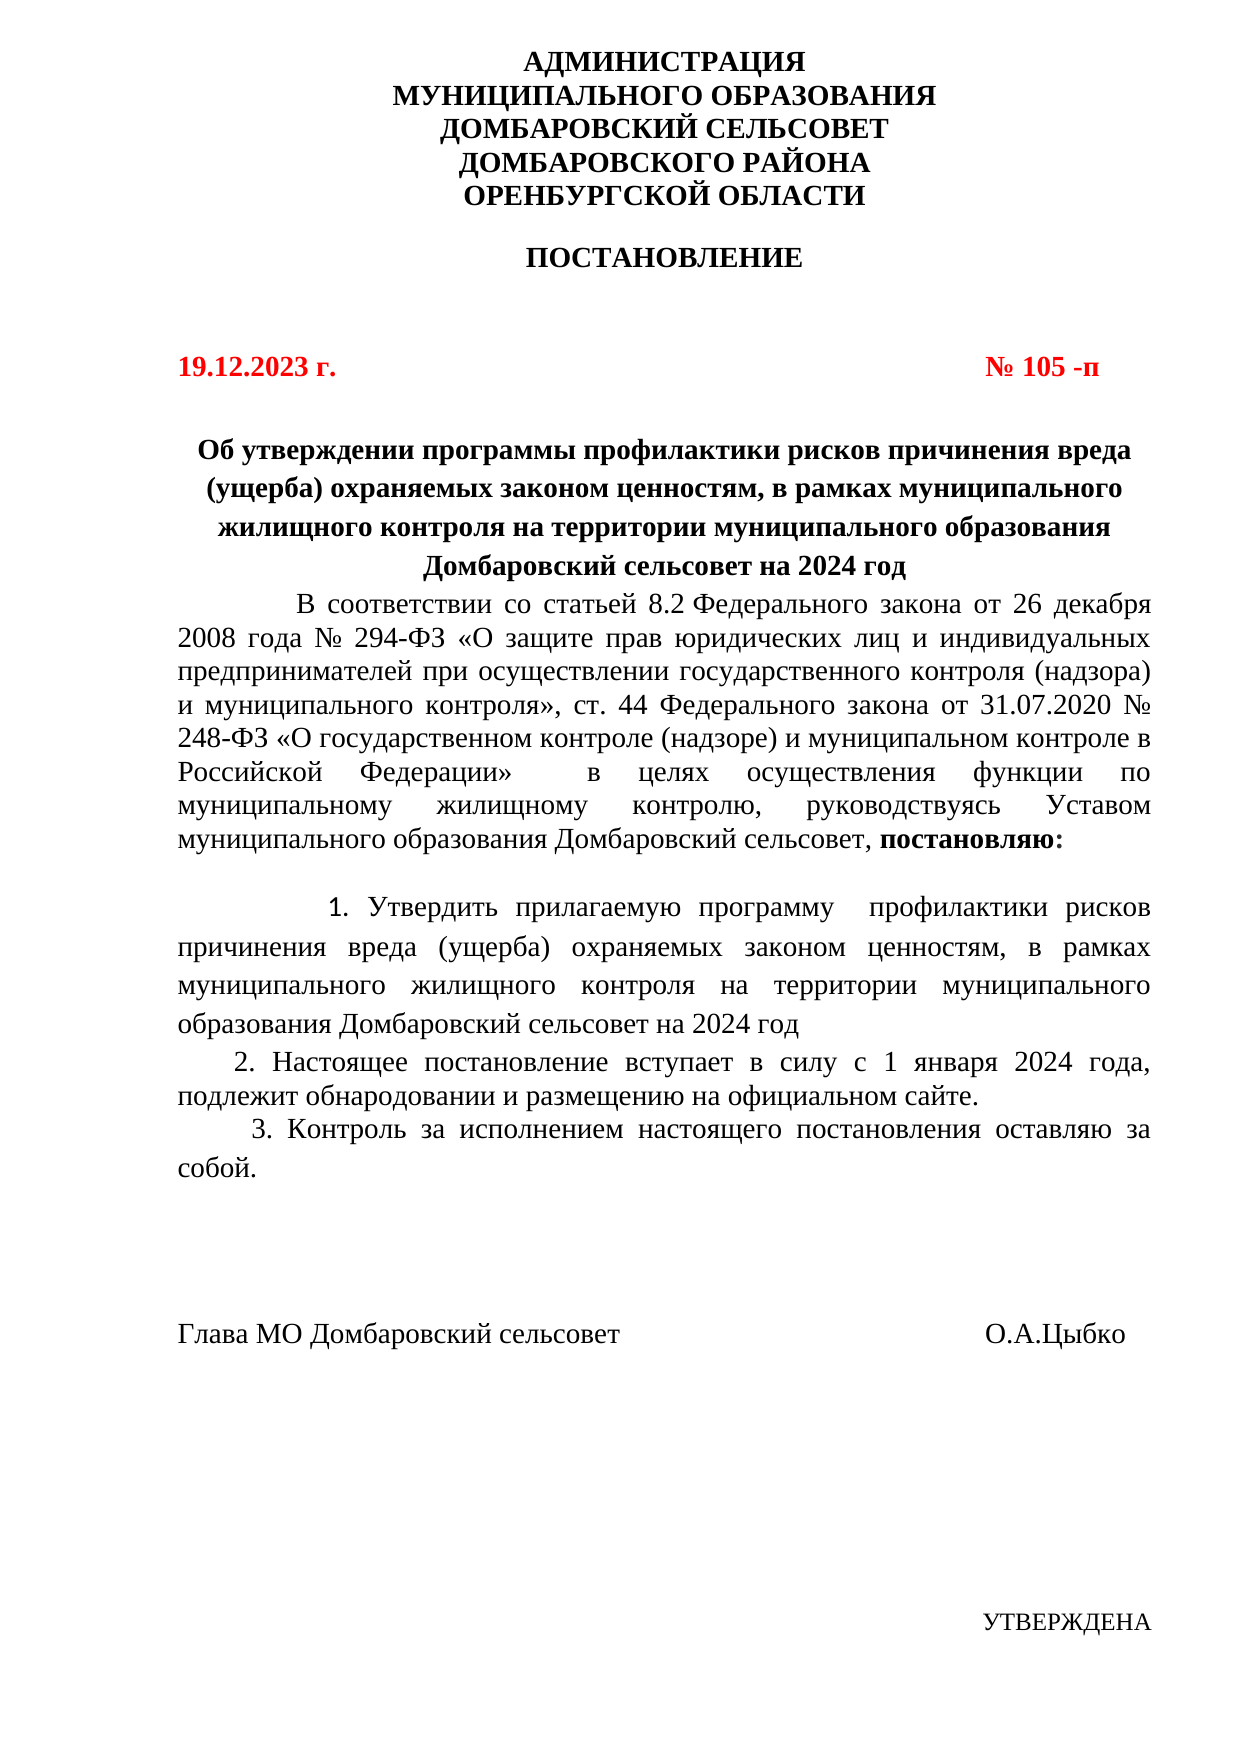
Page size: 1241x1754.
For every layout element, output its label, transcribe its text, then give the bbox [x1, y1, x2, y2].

table_header Глава МО Домбаровский сельсовет [166, 1316, 915, 1607]
text ОРЕНБУРГСКОЙ ОБЛАСТИ [177, 178, 1152, 212]
text УТВЕРЖДЕНА [177, 1607, 1152, 1635]
text В соответствии со статьей 8.2 Федерального закона от 26 декабря 2008 года № 294-ФЗ «О защите прав юридических лиц и индивидуальных предпринимателей при осуществлении государственного контроля (надзора) и муниципального контроля», ст. 44 Федерального закона от 31.07.2020 № 248-ФЗ «О государственном контроле (надзоре) и муниципальном контроле в Российской Федерации» в целях осуществления функции по муниципальному жилищному контролю, руководствуясь Уставом муниципального образования Домбаровский сельсовет, постановляю: [177, 586, 1152, 854]
text МУНИЦИПАЛЬНОГО ОБРАЗОВАНИЯ [177, 78, 1152, 111]
text АДМИНИСТРАЦИЯ [177, 44, 1152, 78]
text 1. Утвердить прилагаемую программу профилактики рисков причинения вреда (ущерба) охраняемых законом ценностям, в рамках муниципального жилищного контроля на территории муниципального образования Домбаровский сельсовет на 2024 год [177, 888, 1152, 1039]
text ДОМБАРОВСКОГО РАЙОНА [177, 145, 1152, 178]
text ПОСТАНОВЛЕНИЕ [177, 240, 1152, 274]
text 3. Контроль за исполнением настоящего постановления оставляю за собой. [177, 1111, 1152, 1183]
table_header О.А.Цыбко [915, 1316, 1208, 1607]
text ДОМБАРОВСКИЙ СЕЛЬСОВЕТ [177, 111, 1152, 145]
text Об утверждении программы профилактики рисков причинения вреда (ущерба) охраняемых законом ценностям, в рамках муниципального жилищного контроля на территории муниципального образования Домбаровский сельсовет на 2024 год [177, 432, 1152, 581]
text 19.12.2023 г. № 105 -п [177, 349, 1152, 382]
text 2. Настоящее постановление вступает в силу с 1 января 2024 года, подлежит обнародовании и размещению на официальном сайте. [177, 1044, 1152, 1111]
